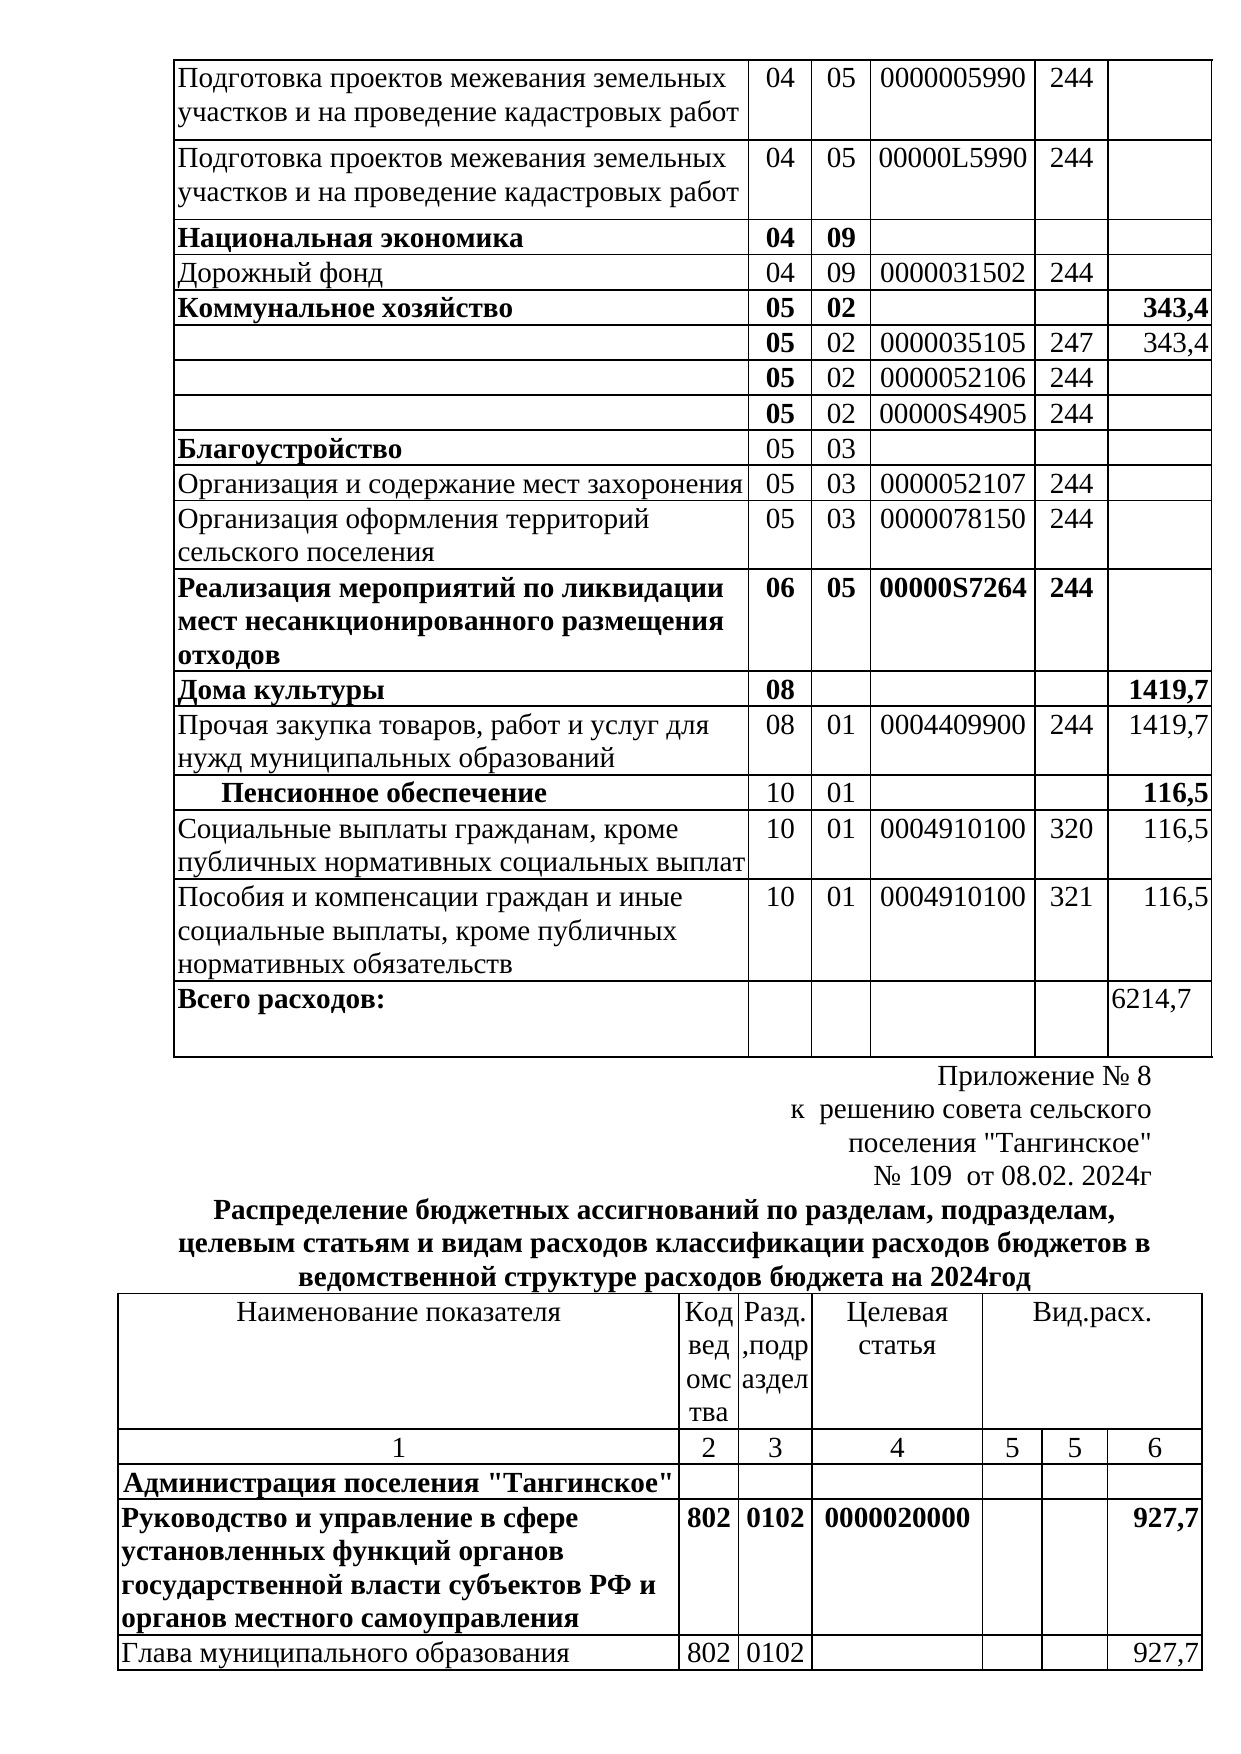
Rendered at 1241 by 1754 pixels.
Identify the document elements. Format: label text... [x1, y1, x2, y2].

table_cell Всего расходов: [175, 982, 748, 1056]
table_cell 05 [749, 291, 811, 324]
table_cell Национальная экономика [175, 220, 748, 254]
table_cell 05 [749, 361, 811, 394]
table_cell Дорожный фонд [175, 255, 748, 289]
table_cell Глава муниципального образования [119, 1636, 678, 1669]
table_cell 343,4 [1109, 291, 1211, 324]
table_cell 1 [119, 1430, 678, 1463]
table_cell 927,7 [1108, 1500, 1201, 1634]
table_cell [1108, 1465, 1201, 1498]
table_cell 3 [739, 1430, 811, 1463]
table_cell [983, 1500, 1041, 1634]
table_cell 0004409900 [871, 707, 1034, 774]
table_cell [1036, 982, 1107, 1056]
table_cell 244 [1036, 255, 1107, 289]
table_cell 08 [749, 707, 811, 774]
table_cell 802 [680, 1500, 738, 1634]
table_cell 05 [749, 326, 811, 359]
table_cell [871, 431, 1034, 464]
table_cell 09 [812, 220, 870, 254]
table_cell 244 [1036, 396, 1107, 429]
table_cell 03 [812, 431, 870, 464]
table_cell 0000052107 [871, 466, 1034, 499]
table_cell Коммунальное хозяйство [175, 291, 748, 324]
table_header Наименование показателя [119, 1294, 678, 1428]
table_cell Подготовка проектов межевания земельных участков и на проведение кадастровых работ [175, 141, 748, 219]
table_cell 01 [812, 776, 870, 809]
table_cell 247 [1036, 326, 1107, 359]
table_cell 116,5 [1109, 776, 1211, 809]
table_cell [119, 1500, 678, 1634]
table_cell 343,4 [1109, 326, 1211, 359]
table_cell 01 [812, 811, 870, 878]
table_cell [1036, 220, 1107, 254]
table_cell Пособия и компенсации граждан и иные социальные выплаты, кроме публичных нормативных обязательств [175, 880, 748, 980]
table_cell [175, 361, 748, 394]
table_cell [175, 326, 748, 359]
table_cell Реализация мероприятий по ликвидации мест несанкционированного размещения отходов [175, 570, 748, 670]
table_cell 5 [983, 1430, 1041, 1463]
table_header Разд.,подраздел [739, 1294, 811, 1428]
table_cell [175, 396, 748, 429]
table_cell 10 [749, 811, 811, 878]
table_cell 0102 [739, 1500, 811, 1634]
table_cell 10 [749, 776, 811, 809]
table_cell Благоустройство [175, 431, 748, 464]
table_cell 02 [812, 291, 870, 324]
table_cell 08 [749, 672, 811, 705]
table_cell [812, 982, 870, 1056]
table_cell Социальные выплаты гражданам, кроме публичных нормативных социальных выплат [175, 811, 748, 878]
table_cell 01 [812, 707, 870, 774]
table_header Вид.расх. [983, 1294, 1201, 1428]
table_cell [1109, 141, 1211, 219]
table_cell 0000052106 [871, 361, 1034, 394]
table_cell [1043, 1500, 1107, 1634]
table_cell 5 [1043, 1430, 1107, 1463]
table_cell 10 [749, 880, 811, 980]
table_cell 04 [749, 255, 811, 289]
table_cell 03 [812, 501, 870, 568]
table_cell [1043, 1465, 1107, 1498]
table_cell 01 [812, 880, 870, 980]
table_cell 6 [1108, 1430, 1201, 1463]
table_cell 05 [812, 141, 870, 219]
table_cell 06 [749, 570, 811, 670]
text № 109 от 08.02. 2024г [177, 1158, 1152, 1192]
table_cell 244 [1036, 141, 1107, 219]
table_cell 927,7 [1108, 1636, 1201, 1669]
table_cell [983, 1465, 1041, 1498]
table_cell 05 [812, 61, 870, 139]
table_cell 0004910100 [871, 811, 1034, 878]
table_cell Дома культуры [175, 672, 748, 705]
table_cell 2 [680, 1430, 738, 1463]
table_cell [1109, 570, 1211, 670]
table_cell 244 [1036, 61, 1107, 139]
table_cell 00000L5990 [871, 141, 1034, 219]
table_cell [871, 220, 1034, 254]
table_cell 244 [1036, 361, 1107, 394]
table_cell 244 [1036, 707, 1107, 774]
table_cell Подготовка проектов межевания земельных участков и на проведение кадастровых работ [175, 61, 748, 139]
text поселения "Тангинское" [177, 1125, 1152, 1158]
table_cell [871, 672, 1034, 705]
table_cell [1109, 466, 1211, 499]
table_cell [1109, 501, 1211, 568]
table_cell 0000005990 [871, 61, 1034, 139]
table_cell [1036, 431, 1107, 464]
table_cell [871, 982, 1034, 1056]
table_cell [1109, 220, 1211, 254]
table_cell 05 [749, 501, 811, 568]
table_cell [1036, 776, 1107, 809]
table_cell 244 [1036, 501, 1107, 568]
table_cell [983, 1636, 1041, 1669]
table_cell [1036, 672, 1107, 705]
table_cell [739, 1465, 811, 1498]
table_cell 0000031502 [871, 255, 1034, 289]
table_cell 116,5 [1109, 811, 1211, 878]
table_cell 1419,7 [1109, 707, 1211, 774]
table_cell [812, 672, 870, 705]
table_cell [813, 1465, 982, 1498]
table_cell [1109, 396, 1211, 429]
table_cell 1419,7 [1109, 672, 1211, 705]
table_cell [871, 776, 1034, 809]
table_cell [871, 291, 1034, 324]
table_cell 0004910100 [871, 880, 1034, 980]
table_cell [1109, 361, 1211, 394]
table_cell 0000020000 [813, 1500, 982, 1634]
table_cell 05 [749, 396, 811, 429]
table_cell [749, 982, 811, 1056]
text Распределение бюджетных ассигнований по разделам, подразделам, целевым статьям и видам расходов классификации расходов бюджетов в ведомственной структуре расходов бюджета на 2024год [177, 1192, 1152, 1292]
table_cell 05 [749, 466, 811, 499]
table_cell [680, 1465, 738, 1498]
table_cell 02 [812, 361, 870, 394]
table_cell [1036, 291, 1107, 324]
table_cell 05 [812, 570, 870, 670]
table_cell 02 [812, 396, 870, 429]
table_header Целевая статья [813, 1294, 982, 1428]
table_cell 0000078150 [871, 501, 1034, 568]
table_cell 09 [812, 255, 870, 289]
table_cell 04 [749, 61, 811, 139]
table_cell 320 [1036, 811, 1107, 878]
table_cell [1109, 431, 1211, 464]
table_cell 00000S4905 [871, 396, 1034, 429]
table_cell 04 [749, 220, 811, 254]
table_cell 244 [1036, 466, 1107, 499]
table_cell [1109, 255, 1211, 289]
table_cell 321 [1036, 880, 1107, 980]
table_cell [813, 1636, 982, 1669]
table_cell 4 [813, 1430, 982, 1463]
table_cell 00000S7264 [871, 570, 1034, 670]
table_cell 0000035105 [871, 326, 1034, 359]
table_cell 116,5 [1109, 880, 1211, 980]
table_cell Организация оформления территорий сельского поселения [175, 501, 748, 568]
table_cell 02 [812, 326, 870, 359]
table_header Код ведомства [680, 1294, 738, 1428]
table_cell 6214,7 [1109, 982, 1211, 1056]
table_cell [1043, 1636, 1107, 1669]
text к решению совета сельского [177, 1091, 1152, 1125]
table_cell 244 [1036, 570, 1107, 670]
table_cell 03 [812, 466, 870, 499]
table_cell Пенсионное обеспечение [175, 776, 748, 809]
table_cell 0102 [739, 1636, 811, 1669]
table_cell Прочая закупка товаров, работ и услуг для нужд муниципальных образований [175, 707, 748, 774]
text Приложение № 8 [177, 1058, 1152, 1091]
table_cell [1109, 61, 1211, 139]
table_cell 05 [749, 431, 811, 464]
table_cell Администрация поселения "Тангинское" [119, 1465, 678, 1498]
table_cell Организация и содержание мест захоронения [175, 466, 748, 499]
table_cell 802 [680, 1636, 738, 1669]
table_cell 04 [749, 141, 811, 219]
